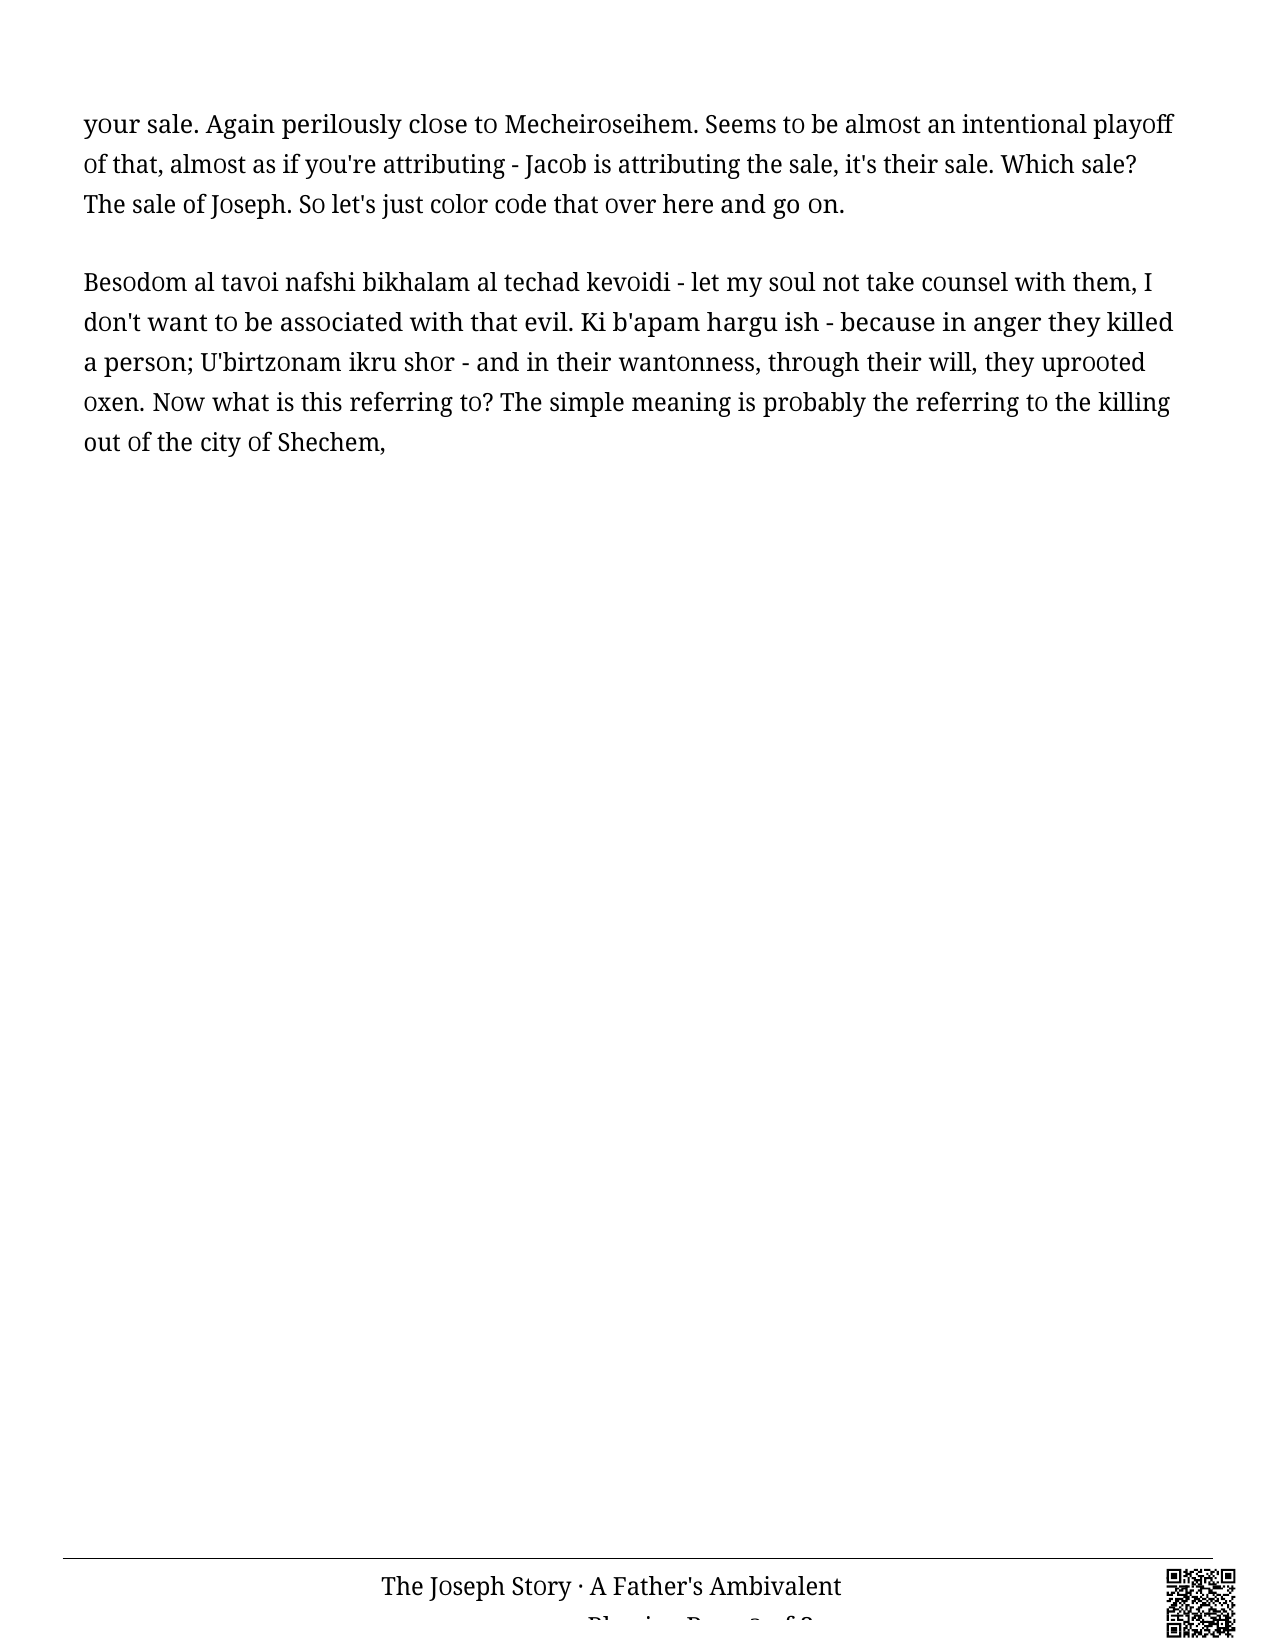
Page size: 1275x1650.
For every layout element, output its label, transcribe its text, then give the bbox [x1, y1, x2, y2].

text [83, 106, 1183, 221]
text Besodom al tavoi nafshi bikhalam al techad kevoidi - let my soul not take counsel with them, I don't want to be associated with that evil. Ki b'apam hargu ish - because in anger they killed a person; U'birtzonam ikru shor - and in their wantonness, through their will, they uprooted oxen. Now what is this referring to? The simple meaning is probably the referring to the killing out of the city of Shechem, [83, 264, 1178, 459]
